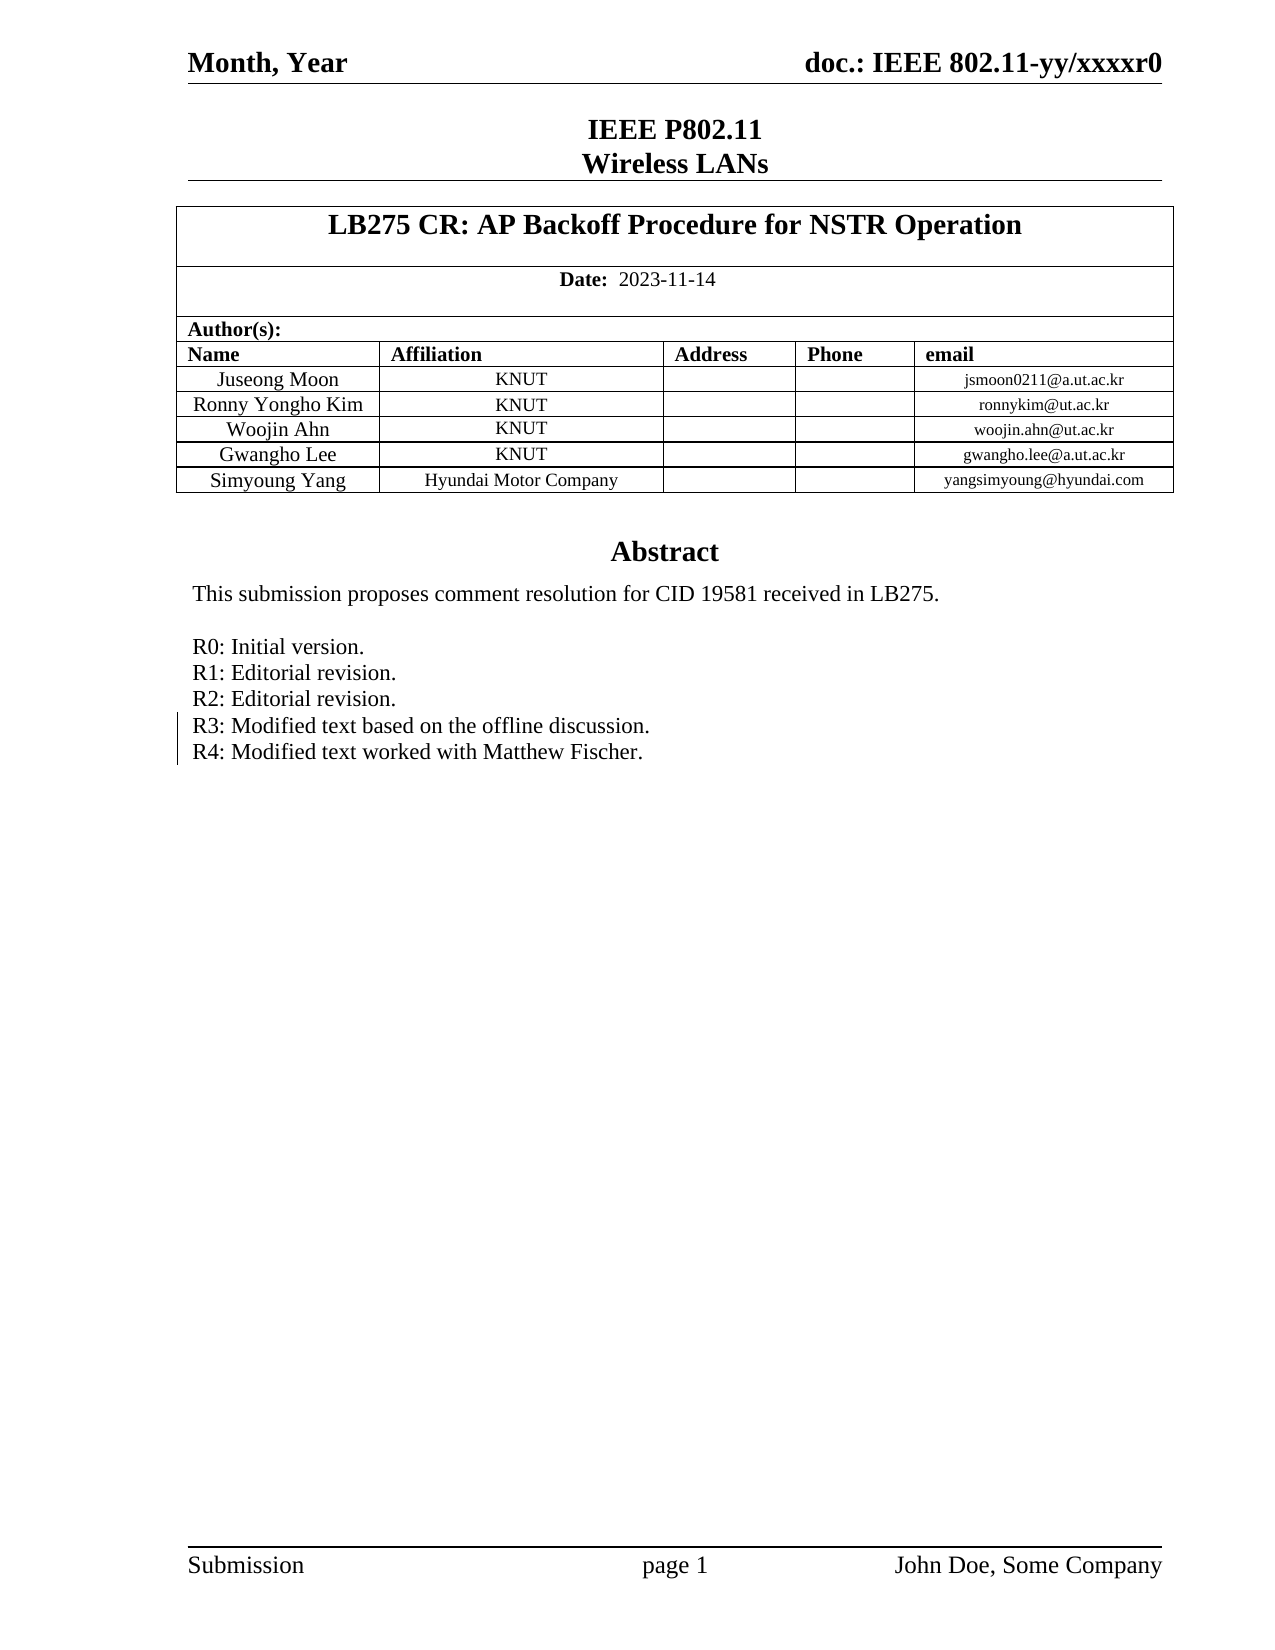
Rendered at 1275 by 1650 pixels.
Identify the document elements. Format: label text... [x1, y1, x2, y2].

table_cell KNUT [380, 417, 663, 441]
table_cell gwangho.lee@a.ut.ac.kr [915, 443, 1173, 466]
table_cell email [915, 342, 1173, 366]
table_cell yangsimyoung@hyundai.com [915, 468, 1173, 492]
table_cell Hyundai Motor Company [380, 468, 663, 492]
table_cell [796, 417, 914, 441]
table_header LB275 CR: AP Backoff Procedure for NSTR Operation [177, 207, 1173, 266]
table_cell [796, 443, 914, 466]
table_cell KNUT [380, 367, 663, 391]
table_cell [664, 367, 795, 391]
table_cell Woojin Ahn [177, 417, 379, 441]
table_cell Gwangho Lee [177, 443, 379, 466]
table_cell [664, 443, 795, 466]
table_cell Simyoung Yang [177, 468, 379, 492]
table_cell woojin.ahn@ut.ac.kr [915, 417, 1173, 441]
table_cell [796, 392, 914, 416]
table_cell Juseong Moon [177, 367, 379, 391]
table_cell Author(s): [177, 317, 1173, 341]
table_cell jsmoon0211@a.ut.ac.kr [915, 367, 1173, 391]
table_cell [796, 468, 914, 492]
table_cell Address [664, 342, 795, 366]
table_cell Name [177, 342, 379, 366]
table_cell ronnykim@ut.ac.kr [915, 392, 1173, 416]
table_cell KNUT [380, 392, 663, 416]
table_cell [664, 417, 795, 441]
text IEEE P802.11 Wireless LANs [187, 112, 1162, 181]
table_cell Phone [796, 342, 914, 366]
table_cell KNUT [380, 443, 663, 466]
table_cell [664, 392, 795, 416]
table_cell Ronny Yongho Kim [177, 392, 379, 416]
table_cell Affiliation [380, 342, 663, 366]
table_cell [796, 367, 914, 391]
table_cell Date: 2023-11-14 [177, 267, 1173, 316]
table_cell [664, 468, 795, 492]
